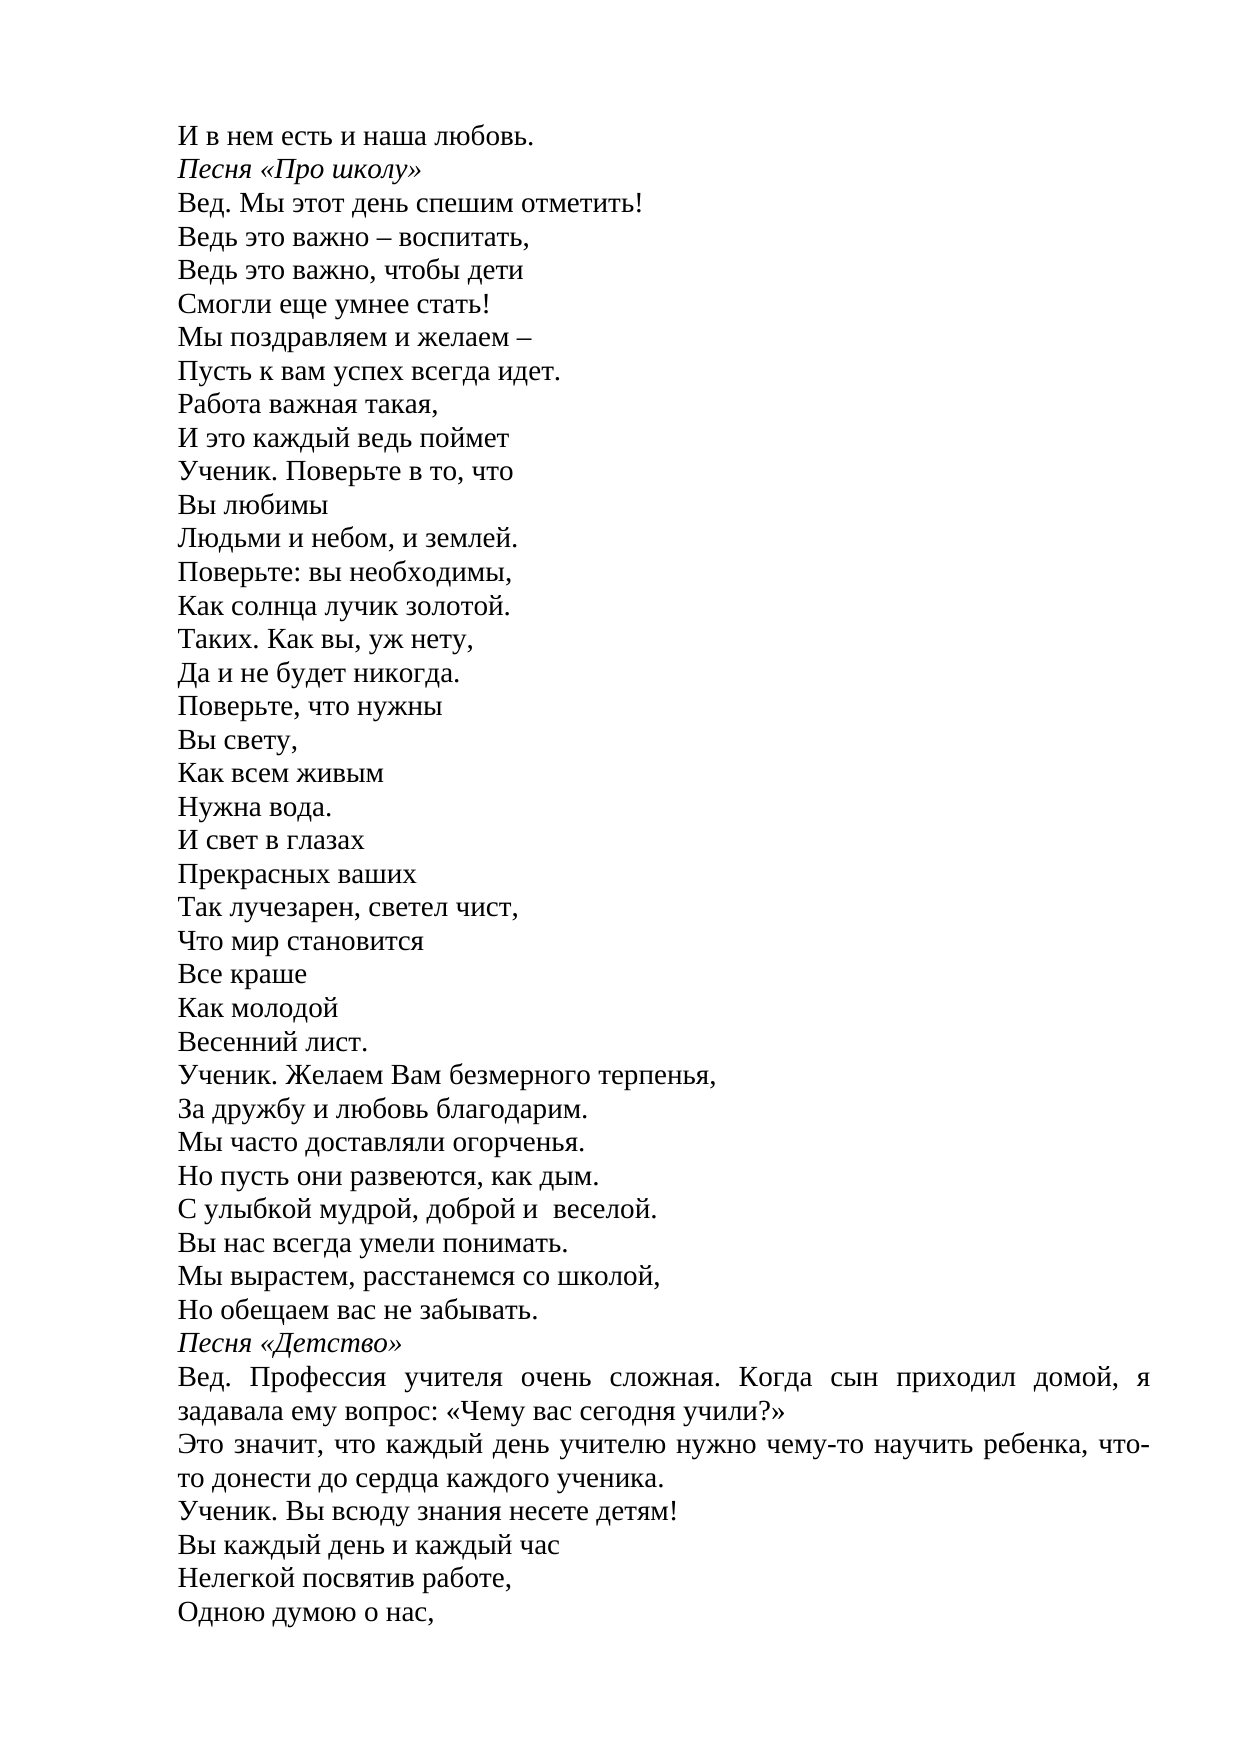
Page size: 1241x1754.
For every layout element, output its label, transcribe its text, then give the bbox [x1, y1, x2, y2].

text Вед. Профессия учителя очень сложная. Когда сын приходил домой, я задавала ему вопрос: «Чему вас сегодня учили?» [177, 1359, 1152, 1426]
text Вы свету, [177, 722, 1152, 755]
text Вы каждый день и каждый час [177, 1527, 1152, 1560]
text Ученик. Желаем Вам безмерного терпенья, [177, 1057, 1152, 1091]
text Мы поздравляем и желаем – [177, 319, 1152, 353]
text Как молодой [177, 990, 1152, 1024]
text За дружбу и любовь благодарим. [177, 1091, 1152, 1124]
text Вы нас всегда умели понимать. [177, 1225, 1152, 1258]
text Мы вырастем, расстанемся со школой, [177, 1258, 1152, 1292]
text И в нем есть и наша любовь. [177, 118, 1152, 152]
text Таких. Как вы, уж нету, [177, 621, 1152, 655]
text Людьми и небом, и землей. [177, 521, 1152, 554]
text Ведь это важно – воспитать, [177, 219, 1152, 252]
text Поверьте, что нужны [177, 688, 1152, 722]
text Смогли еще умнее стать! [177, 286, 1152, 319]
text Ведь это важно, чтобы дети [177, 252, 1152, 286]
text Поверьте: вы необходимы, [177, 554, 1152, 588]
text Так лучезарен, светел чист, [177, 889, 1152, 923]
text Но пусть они развеются, как дым. [177, 1158, 1152, 1191]
text Как солнца лучик золотой. [177, 588, 1152, 621]
text Песня «Детство» [177, 1326, 1152, 1359]
text Весенний лист. [177, 1024, 1152, 1057]
text Ученик. Вы всюду знания несете детям! [177, 1493, 1152, 1527]
text Песня «Про школу» [177, 152, 1152, 185]
text Нужна вода. [177, 789, 1152, 822]
text Да и не будет никогда. [177, 655, 1152, 688]
text Вед. Мы этот день спешим отметить! [177, 185, 1152, 219]
text Что мир становится [177, 923, 1152, 957]
text Прекрасных ваших [177, 856, 1152, 889]
text Пусть к вам успех всегда идет. [177, 353, 1152, 386]
text Ученик. Поверьте в то, что [177, 453, 1152, 487]
text Одною думою о нас, [177, 1594, 1152, 1627]
text Мы часто доставляли огорченья. [177, 1124, 1152, 1158]
text Но обещаем вас не забывать. [177, 1292, 1152, 1326]
text И это каждый ведь поймет [177, 420, 1152, 453]
text Нелегкой посвятив работе, [177, 1560, 1152, 1594]
text С улыбкой мудрой, доброй и веселой. [177, 1191, 1152, 1225]
text Все краше [177, 957, 1152, 990]
text Работа важная такая, [177, 386, 1152, 420]
text Вы любимы [177, 487, 1152, 521]
text Как всем живым [177, 755, 1152, 789]
text И свет в глазах [177, 822, 1152, 856]
text Это значит, что каждый день учителю нужно чему-то научить ребенка, что- то донести до сердца каждого ученика. [177, 1426, 1152, 1493]
